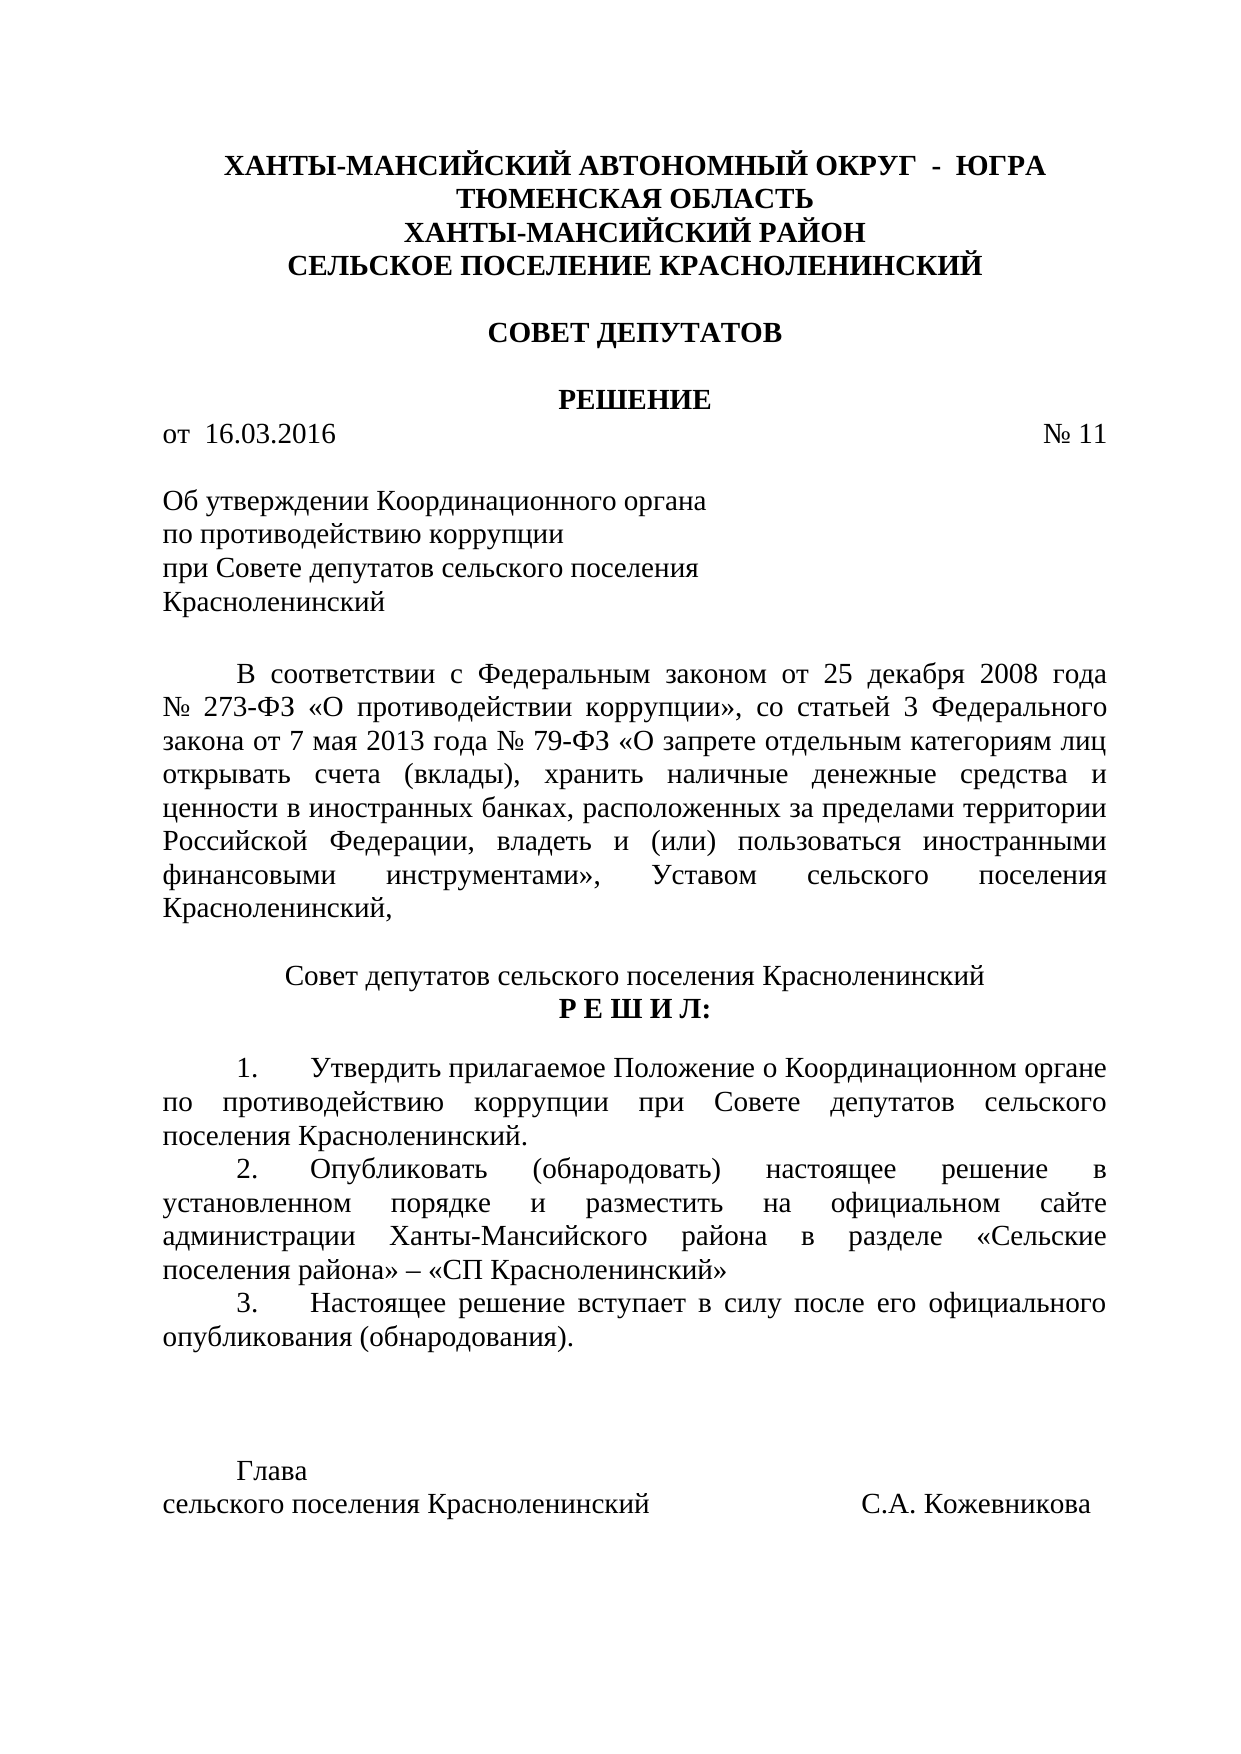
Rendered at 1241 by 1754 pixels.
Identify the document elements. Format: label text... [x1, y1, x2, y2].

text при Совете депутатов сельского поселения [162, 550, 1107, 584]
text сельского поселения Красноленинский С.А. Кожевникова [162, 1487, 1107, 1520]
text В соответствии с Федеральным законом от 25 декабря 2008 года № 273-ФЗ «О противодействии коррупции», со статьей 3 Федерального закона от 7 мая 2013 года № 79-ФЗ «О запрете отдельным категориям лиц открывать счета (вклады), хранить наличные денежные средства и ценности в иностранных банках, расположенных за пределами территории Российской Федерации, владеть и (или) пользоваться иностранными финансовыми инструментами», Уставом сельского поселения Красноленинский, [162, 656, 1107, 924]
text СОВЕТ ДЕПУТАТОВ [162, 315, 1107, 349]
text по противодействию коррупции [162, 517, 1107, 550]
text Об утверждении Координационного органа [162, 483, 1107, 517]
text 2. Опубликовать (обнародовать) настоящее решение в установленном порядке и разместить на официальном сайте администрации Ханты-Мансийского района в разделе «Сельские поселения района» – «СП Красноленинский» [162, 1151, 1107, 1285]
subtitle Совет депутатов сельского поселения Красноленинский [162, 958, 1107, 991]
text СЕЛЬСКОЕ ПОСЕЛЕНИЕ КРАСНОЛЕНИНСКИЙ [162, 248, 1107, 282]
list Утвердить прилагаемое Положение о Координационном органе по противодействию коррупции при Совете депутатов сельского поселения Красноленинский. [162, 1051, 1107, 1151]
text Р Е Ш И Л: [162, 991, 1107, 1025]
text от 16.03.2016 № 11 [162, 416, 1107, 449]
text Красноленинский [162, 584, 1107, 617]
text ХАНТЫ-МАНСИЙСКИЙ АВТОНОМНЫЙ ОКРУГ - ЮГРА [162, 148, 1107, 181]
text Глава [162, 1453, 1107, 1487]
text 3. Настоящее решение вступает в силу после его официального опубликования (обнародования). [162, 1285, 1107, 1352]
text ХАНТЫ-МАНСИЙСКИЙ РАЙОН [162, 215, 1107, 248]
text РЕШЕНИЕ [162, 382, 1107, 416]
text ТЮМЕНСКАЯ ОБЛАСТЬ [162, 181, 1107, 215]
